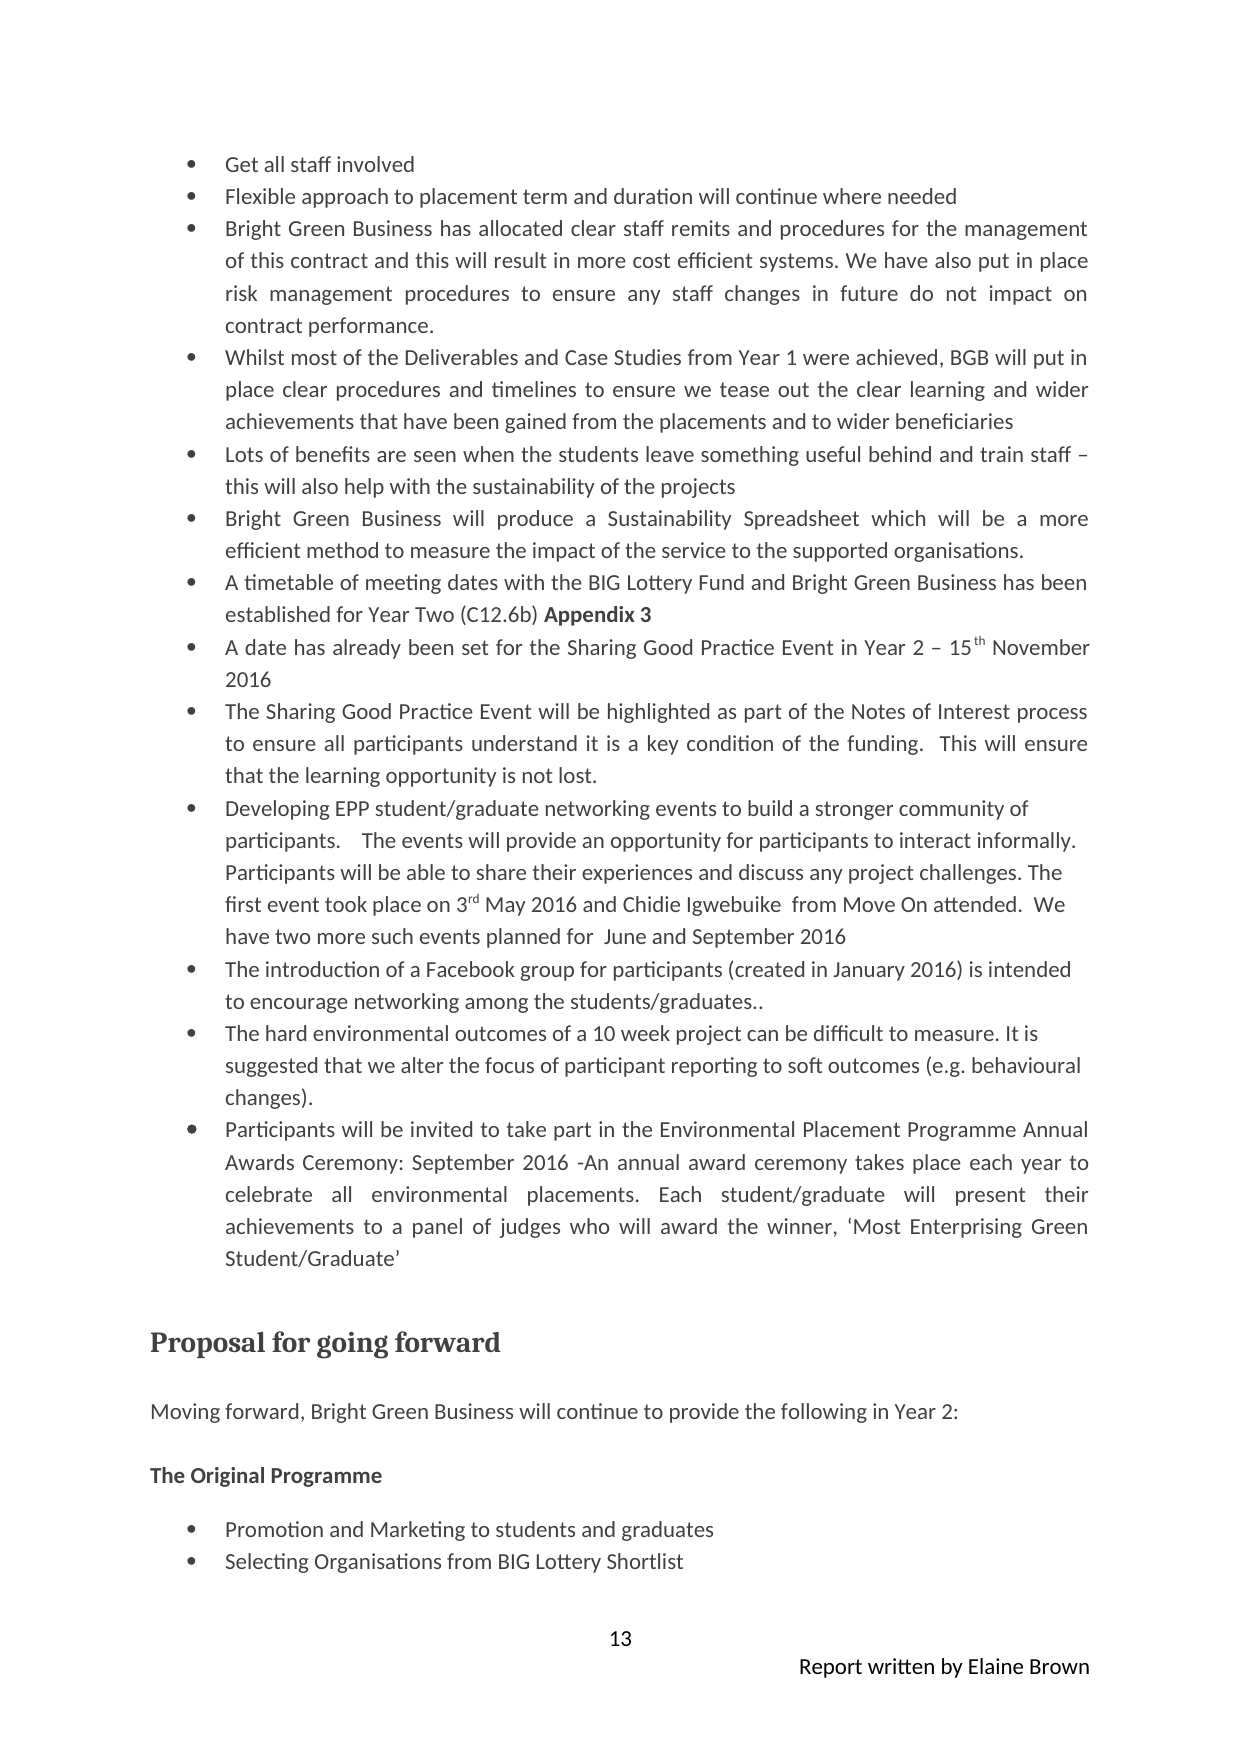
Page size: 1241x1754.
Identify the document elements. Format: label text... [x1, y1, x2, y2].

subtitle Proposal for going forward [150, 1327, 1090, 1360]
list A date has already been set for the Sharing Good Practice Event in Year 2 – 15th November 2016 [187, 633, 1090, 693]
list Promotion and Marketing to students and graduates [187, 1515, 1090, 1543]
list Whilst most of the Deliverables and Case Studies from Year 1 were achieved, BGB will put in place clear procedures and timelines to ensure we tease out the clear learning and wider achievements that have been gained from the placements and to wider beneficiaries [187, 343, 1090, 436]
list Bright Green Business has allocated clear staff remits and procedures for the management of this contract and this will result in more cost efficient systems. We have also put in place risk management procedures to ensure any staff changes in future do not impact on contract performance. [187, 214, 1090, 339]
list Get all staff involved [187, 150, 1090, 178]
text Moving forward, Bright Green Business will continue to provide the following in Year 2: [150, 1397, 1090, 1425]
list A timetable of meeting dates with the BIG Lottery Fund and Bright Green Business has been established for Year Two (C12.6b) Appendix 3 [187, 568, 1090, 629]
list The hard environmental outcomes of a 10 week project can be difficult to measure. It is suggested that we alter the focus of participant reporting to soft outcomes (e.g. behavioural changes). [187, 1019, 1090, 1111]
text The Original Programme [150, 1462, 1090, 1490]
list The Sharing Good Practice Event will be highlighted as part of the Notes of Interest process to ensure all participants understand it is a key condition of the funding. This will ensure that the learning opportunity is not lost. [187, 697, 1090, 789]
list The introduction of a Facebook group for participants (created in January 2016) is intended to encourage networking among the students/graduates.. [187, 955, 1090, 1015]
list Bright Green Business will produce a Sustainability Spreadsheet which will be a more efficient method to measure the impact of the service to the supported organisations. [187, 504, 1090, 564]
list Participants will be invited to take part in the Environmental Placement Programme Annual Awards Ceremony: September 2016 -An annual award ceremony takes place each year to celebrate all environmental placements. Each student/graduate will present their achievements to a panel of judges who will award the winner, ‘Most Enterprising Green Student/Graduate’ [187, 1116, 1090, 1272]
list Flexible approach to placement term and duration will continue where needed [187, 182, 1090, 210]
list Lots of benefits are seen when the students leave something useful behind and train staff – this will also help with the sustainability of the projects [187, 440, 1090, 500]
list Selecting Organisations from BIG Lottery Shortlist [187, 1547, 1090, 1575]
list Developing EPP student/graduate networking events to build a stronger community of participants. The events will provide an opportunity for participants to interact informally. Participants will be able to share their experiences and discuss any project challenges. The first event took place on 3rd May 2016 and Chidie Igwebuike from Move On attended. We have two more such events planned for June and September 2016 [187, 794, 1090, 951]
